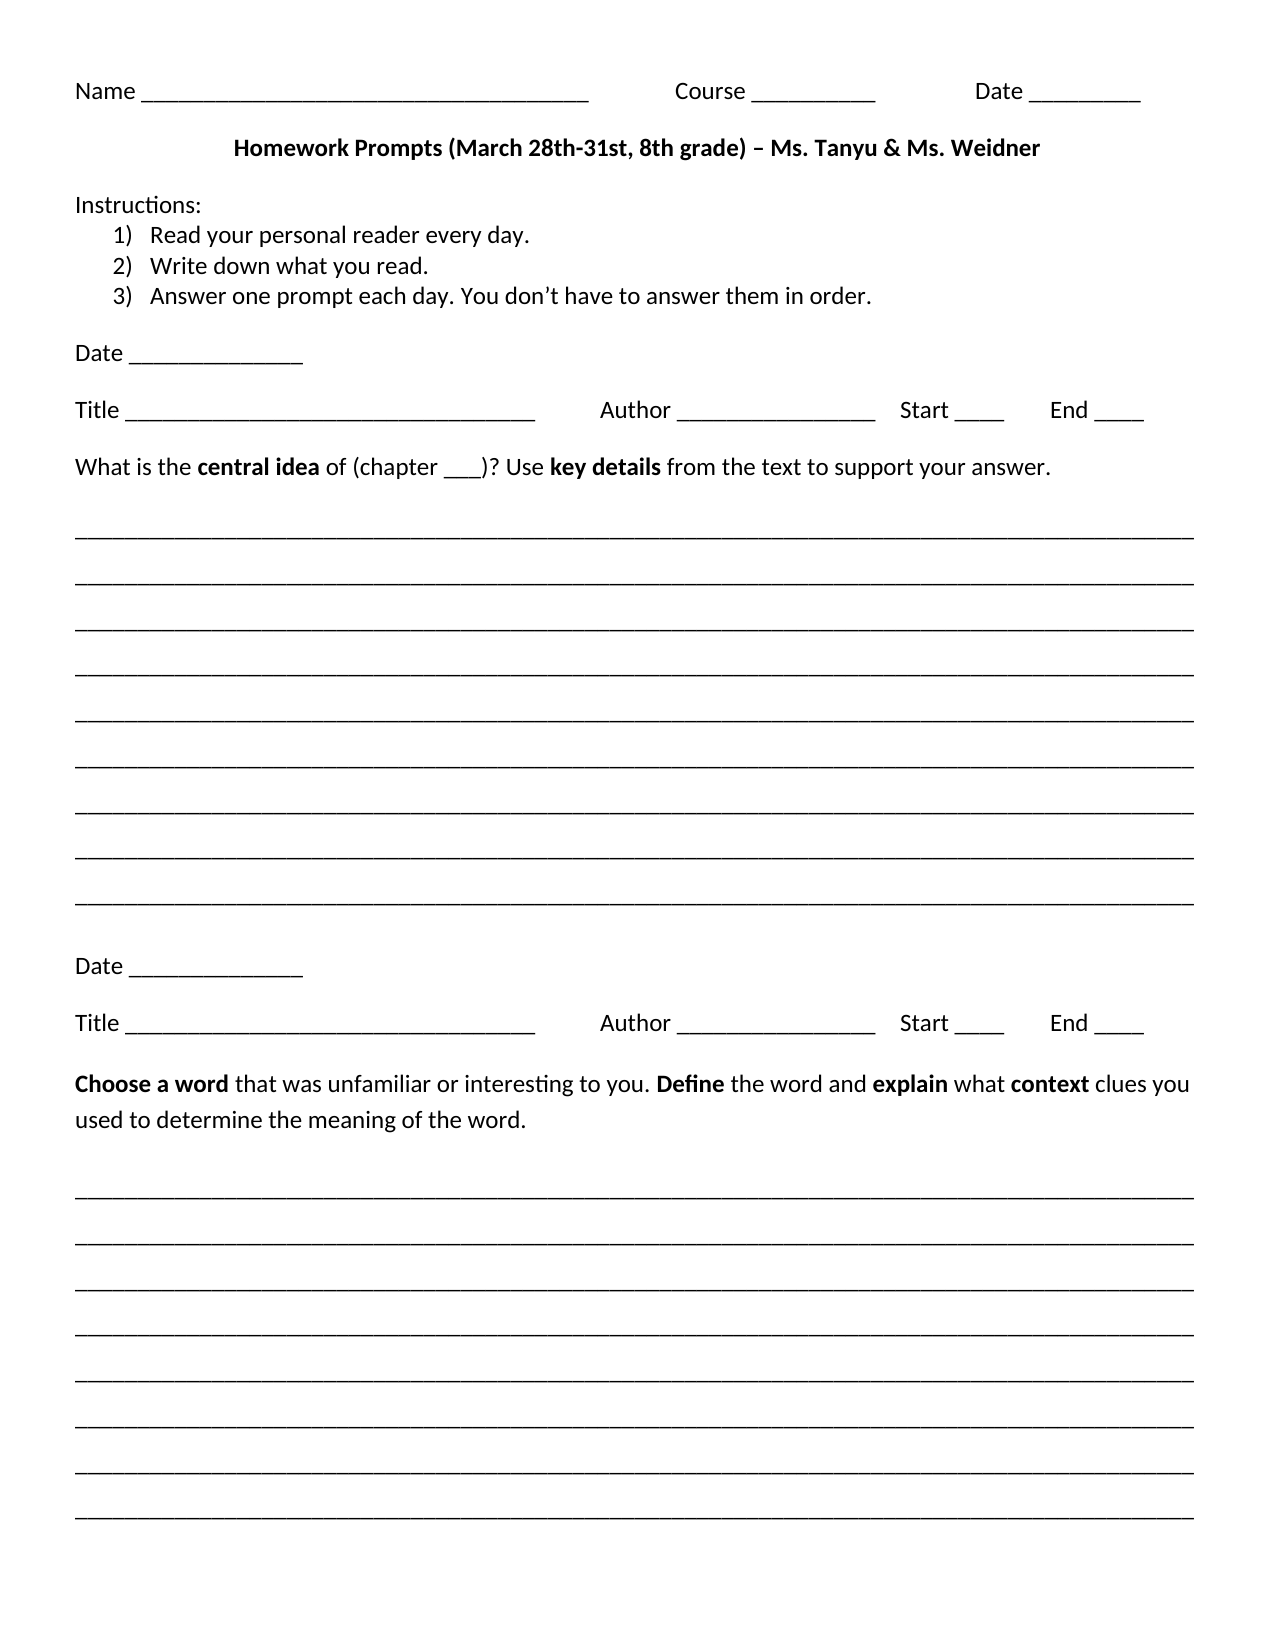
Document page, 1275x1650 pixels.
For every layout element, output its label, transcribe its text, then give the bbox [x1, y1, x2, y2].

text __________________________________________________________________________________________ [75, 604, 1200, 634]
text __________________________________________________________________________________________ [75, 558, 1200, 588]
text __________________________________________________________________________________________ [75, 741, 1200, 771]
text __________________________________________________________________________________________ [75, 1493, 1200, 1523]
text Instructions: [75, 189, 1200, 219]
text __________________________________________________________________________________________ [75, 1264, 1200, 1294]
text __________________________________________________________________________________________ [75, 832, 1200, 863]
text Date ______________ [75, 337, 1200, 368]
text Choose a word that was unfamiliar or interesting to you. Define the word and explain what context clues you used to determine the meaning of the word. [75, 1068, 1200, 1135]
text What is the central idea of (chapter ___)? Use key details from the text to support your answer. [75, 451, 1200, 481]
text __________________________________________________________________________________________ [75, 1447, 1200, 1477]
text __________________________________________________________________________________________ [75, 512, 1200, 543]
text Title _________________________________ Author ________________ Start ____ End ____ [75, 394, 1200, 424]
text __________________________________________________________________________________________ [75, 1401, 1200, 1432]
text __________________________________________________________________________________________ [75, 1355, 1200, 1386]
list Write down what you read. [112, 250, 1200, 280]
text Name ____________________________________ Course __________ Date _________ [75, 75, 1200, 106]
text Date ______________ [75, 950, 1200, 981]
text __________________________________________________________________________________________ [75, 649, 1200, 680]
text __________________________________________________________________________________________ [75, 787, 1200, 817]
list Answer one prompt each day. You don’t have to answer them in order. [112, 280, 1200, 311]
text __________________________________________________________________________________________ [75, 1218, 1200, 1249]
text __________________________________________________________________________________________ [75, 878, 1200, 909]
text __________________________________________________________________________________________ [75, 695, 1200, 726]
text Title _________________________________ Author ________________ Start ____ End ____ [75, 1007, 1200, 1038]
list Read your personal reader every day. [112, 219, 1200, 250]
text __________________________________________________________________________________________ [75, 1172, 1200, 1203]
text Homework Prompts (March 28th-31st, 8th grade) – Ms. Tanyu & Ms. Weidner [75, 132, 1200, 162]
text __________________________________________________________________________________________ [75, 1310, 1200, 1340]
